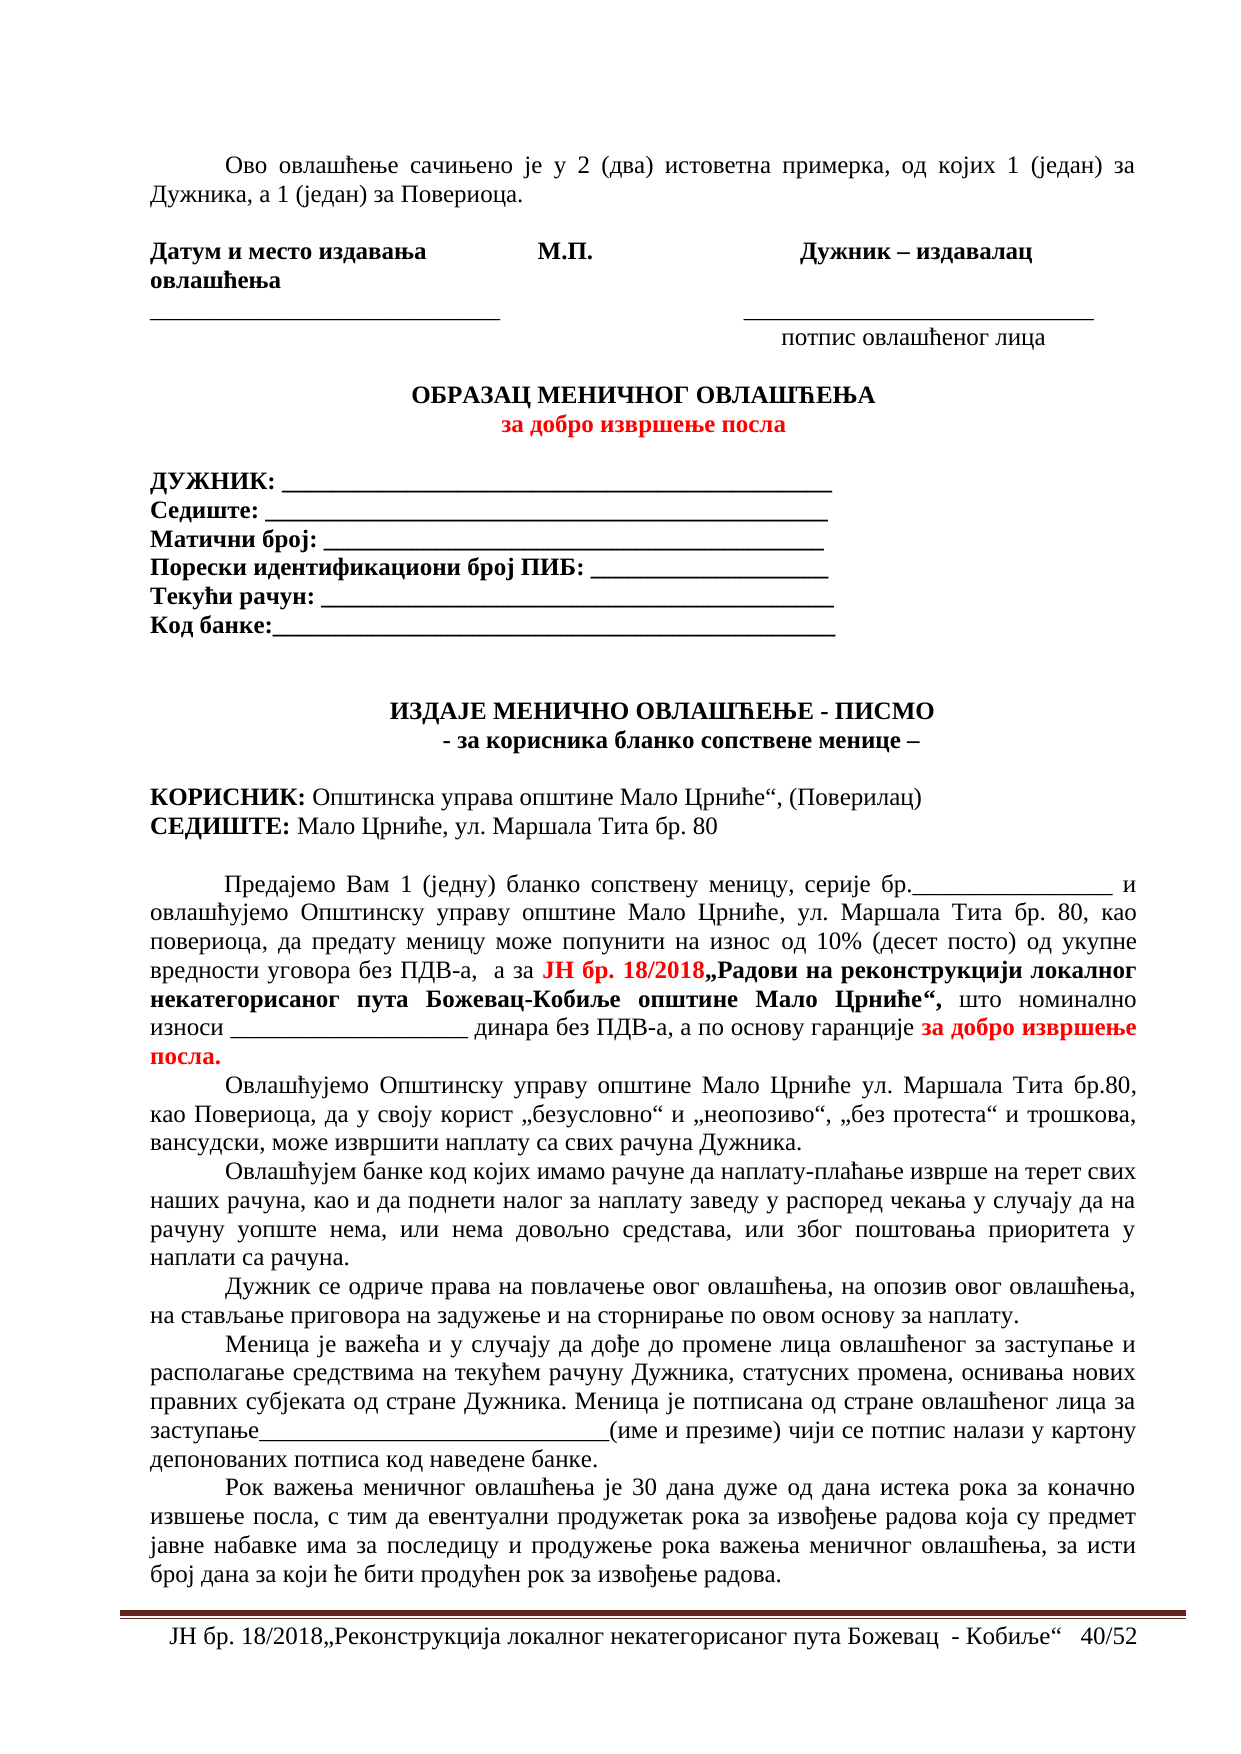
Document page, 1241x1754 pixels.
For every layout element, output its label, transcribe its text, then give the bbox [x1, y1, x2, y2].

text потпис овлашћеног лица [694, 322, 1137, 351]
text Овлашћујем банке код којих имамо рачуне да наплату-плаћање изврше на терет свих наших рачуна, као и да поднети налог за наплату заведу у распоред чекања у случају да на рачуну уопште нема, или нема довољно средстава, или због поштовања приоритета у наплати са рачуна. [150, 1156, 1137, 1271]
text Ово овлашћење сачињено је у 2 (два) истоветна примерка, од којих 1 (један) за Дужника, а 1 (један) за Повериоца. [150, 150, 1137, 207]
text за добро извршење посла [150, 409, 1137, 437]
text Матични број: ________________________________________ [150, 524, 1137, 552]
text Датум и место издавања М.П. Дужник – издавалац [150, 236, 1137, 265]
text Текући рачун: _________________________________________ [150, 581, 1137, 610]
text - за корисника бланко сопствене менице – [150, 725, 1137, 754]
text ИЗДАЈЕ МЕНИЧНО ОВЛАШЋЕЊЕ - ПИСМО [150, 696, 1137, 725]
text Рок важења меничног овлашћења је 30 дана дуже од дана истека рока за коначно извшење посла, с тим да евентуални продужетак рока за извођење радова која су предмет јавне набавке има за последицу и продужење рока важења меничног овлашћења, за исти број дана за који ће бити продућен рок за извођење радова. [150, 1472, 1137, 1587]
text ОБРАЗАЦ МЕНИЧНОГ ОВЛАШЋЕЊА [150, 380, 1137, 409]
text овлашћења [150, 265, 1137, 294]
text ____________________________ ____________________________ [150, 294, 1137, 322]
text Дужник се одриче права на повлачење овог овлашћења, на опозив овог овлашћења, на стављање приговора на задужење и на сторнирање по овом основу за наплату. [150, 1271, 1137, 1329]
text Порески идентификациони број ПИБ: ___________________ [150, 552, 1137, 581]
text КОРИСНИК: Општинска управа општине Мало Црниће“, (Поверилац) [150, 782, 1137, 811]
text Предајемо Вам 1 (једну) бланко сопствену меницу, серије бр.________________ и овлашћујемо Општинску управу општине Мало Црниће, ул. Маршала Тита бр. 80, као повериоца, да предату меницу може попунити на износ од 10% (десет посто) од укупне вредности уговора без ПДВ-а, а за ЈН бр. 18/2018„Радови на реконструкцији локалног некатегорисаног пута Божевац-Кобиље општине Мало Црниће“, што номинално износи ___________________ динара без ПДВ-а, а по основу гаранције за добро извршење посла. [150, 869, 1137, 1070]
text Овлашћујемо Општинску управу општине Мало Црниће ул. Маршала Тита бр.80, као Повериоца, да у своју корист „безусловно“ и „неопозиво“, „без протеста“ и трошкова, вансудски, може извршити наплату са свих рачуна Дужника. [150, 1070, 1137, 1156]
text СЕДИШТЕ: Мало Црниће, ул. Маршала Тита бр. 80 [150, 811, 1137, 840]
text Седиште: _____________________________________________ [150, 495, 1137, 524]
text Код банке:_____________________________________________ [150, 610, 1137, 639]
text Меница је важећа и у случају да дође до промене лица овлашћеног за заступање и располагање средствима на текућем рачуну Дужника, статусних промена, оснивања нових правних субјеката од стране Дужника. Меница је потписана од стране овлашћеног лица за заступање____________________________(име и презиме) чији се потпис налази у картону депонованих потписа код наведене банке. [150, 1329, 1137, 1472]
text ДУЖНИК: ____________________________________________ [150, 466, 1137, 495]
